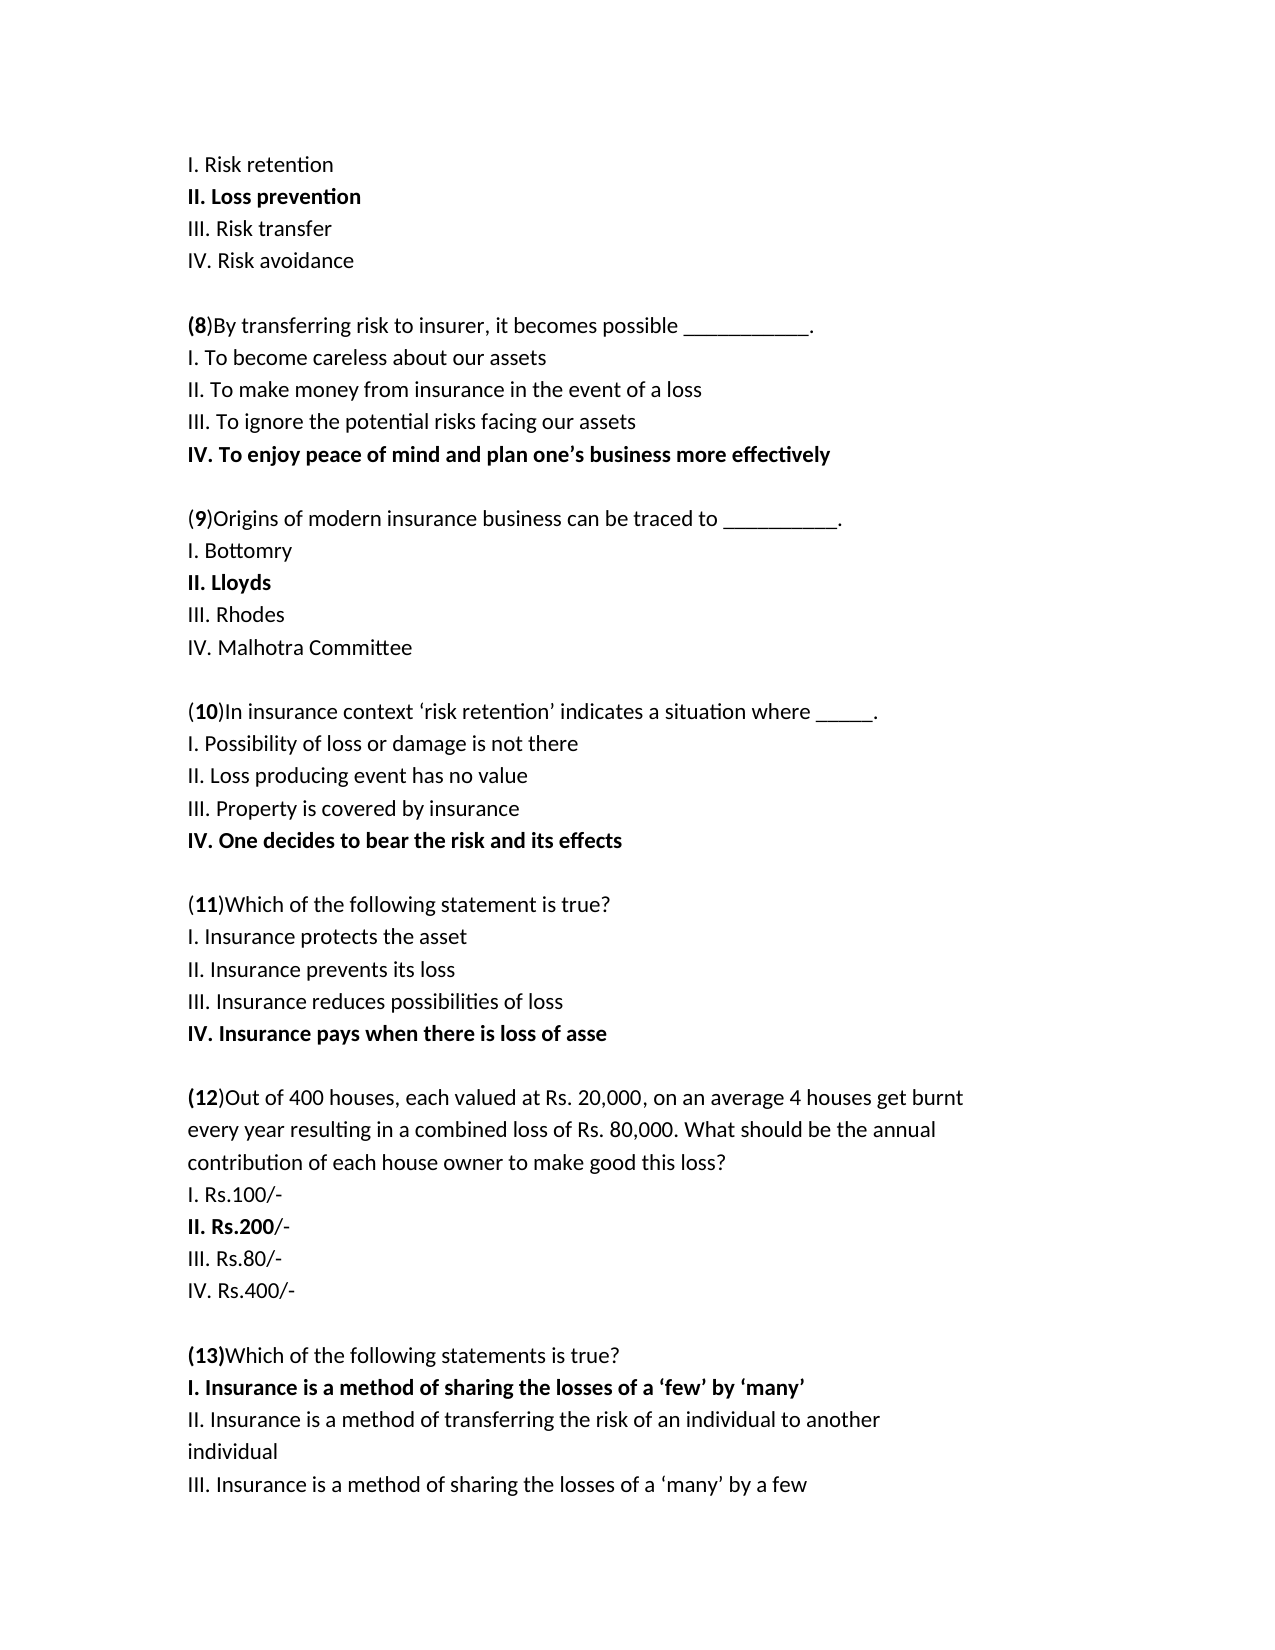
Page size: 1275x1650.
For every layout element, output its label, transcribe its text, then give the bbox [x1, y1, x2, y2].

text III. Rhodes [187, 601, 1087, 629]
text II. Loss prevention [187, 182, 1087, 210]
text I. Insurance protects the asset [187, 922, 1087, 951]
text III. Rs.80/- [187, 1244, 1087, 1272]
text IV. Insurance pays when there is loss of asse [187, 1019, 1087, 1047]
text IV. To enjoy peace of mind and plan one’s business more effectively [187, 440, 1087, 468]
text individual [187, 1437, 1087, 1466]
text III. Insurance reduces possibilities of loss [187, 987, 1087, 1015]
text IV. Rs.400/- [187, 1277, 1087, 1304]
text III. To ignore the potential risks facing our assets [187, 407, 1087, 436]
text III. Risk transfer [187, 214, 1087, 242]
text II. Lloyds [187, 568, 1087, 596]
text I. Insurance is a method of sharing the losses of a ‘few’ by ‘many’ [187, 1373, 1087, 1401]
text IV. Risk avoidance [187, 247, 1087, 274]
text I. Bottomry [187, 536, 1087, 564]
text contribution of each house owner to make good this loss? [187, 1148, 1087, 1176]
text II. Rs.200/- [187, 1212, 1087, 1240]
text every year resulting in a combined loss of Rs. 80,000. What should be the annual [187, 1116, 1087, 1144]
text (10)In insurance context ‘risk retention’ indicates a situation where _____. [187, 697, 1087, 725]
text (11)Which of the following statement is true? [187, 890, 1087, 918]
text (9)Origins of modern insurance business can be traced to __________. [187, 504, 1087, 532]
text I. To become careless about our assets [187, 343, 1087, 371]
text III. Insurance is a method of sharing the losses of a ‘many’ by a few [187, 1470, 1087, 1498]
text (8)By transferring risk to insurer, it becomes possible ___________. [187, 311, 1087, 339]
text III. Property is covered by insurance [187, 794, 1087, 822]
text II. Loss producing event has no value [187, 762, 1087, 789]
text II. To make money from insurance in the event of a loss [187, 375, 1087, 403]
text II. Insurance is a method of transferring the risk of an individual to another [187, 1405, 1087, 1433]
text (13)Which of the following statements is true? [187, 1341, 1087, 1369]
text IV. Malhotra Committee [187, 633, 1087, 661]
text I. Possibility of loss or damage is not there [187, 729, 1087, 757]
text II. Insurance prevents its loss [187, 955, 1087, 983]
text I. Risk retention [187, 150, 1087, 178]
text I. Rs.100/- [187, 1180, 1087, 1208]
text IV. One decides to bear the risk and its effects [187, 826, 1087, 854]
text (12)Out of 400 houses, each valued at Rs. 20,000, on an average 4 houses get burnt [187, 1083, 1087, 1111]
